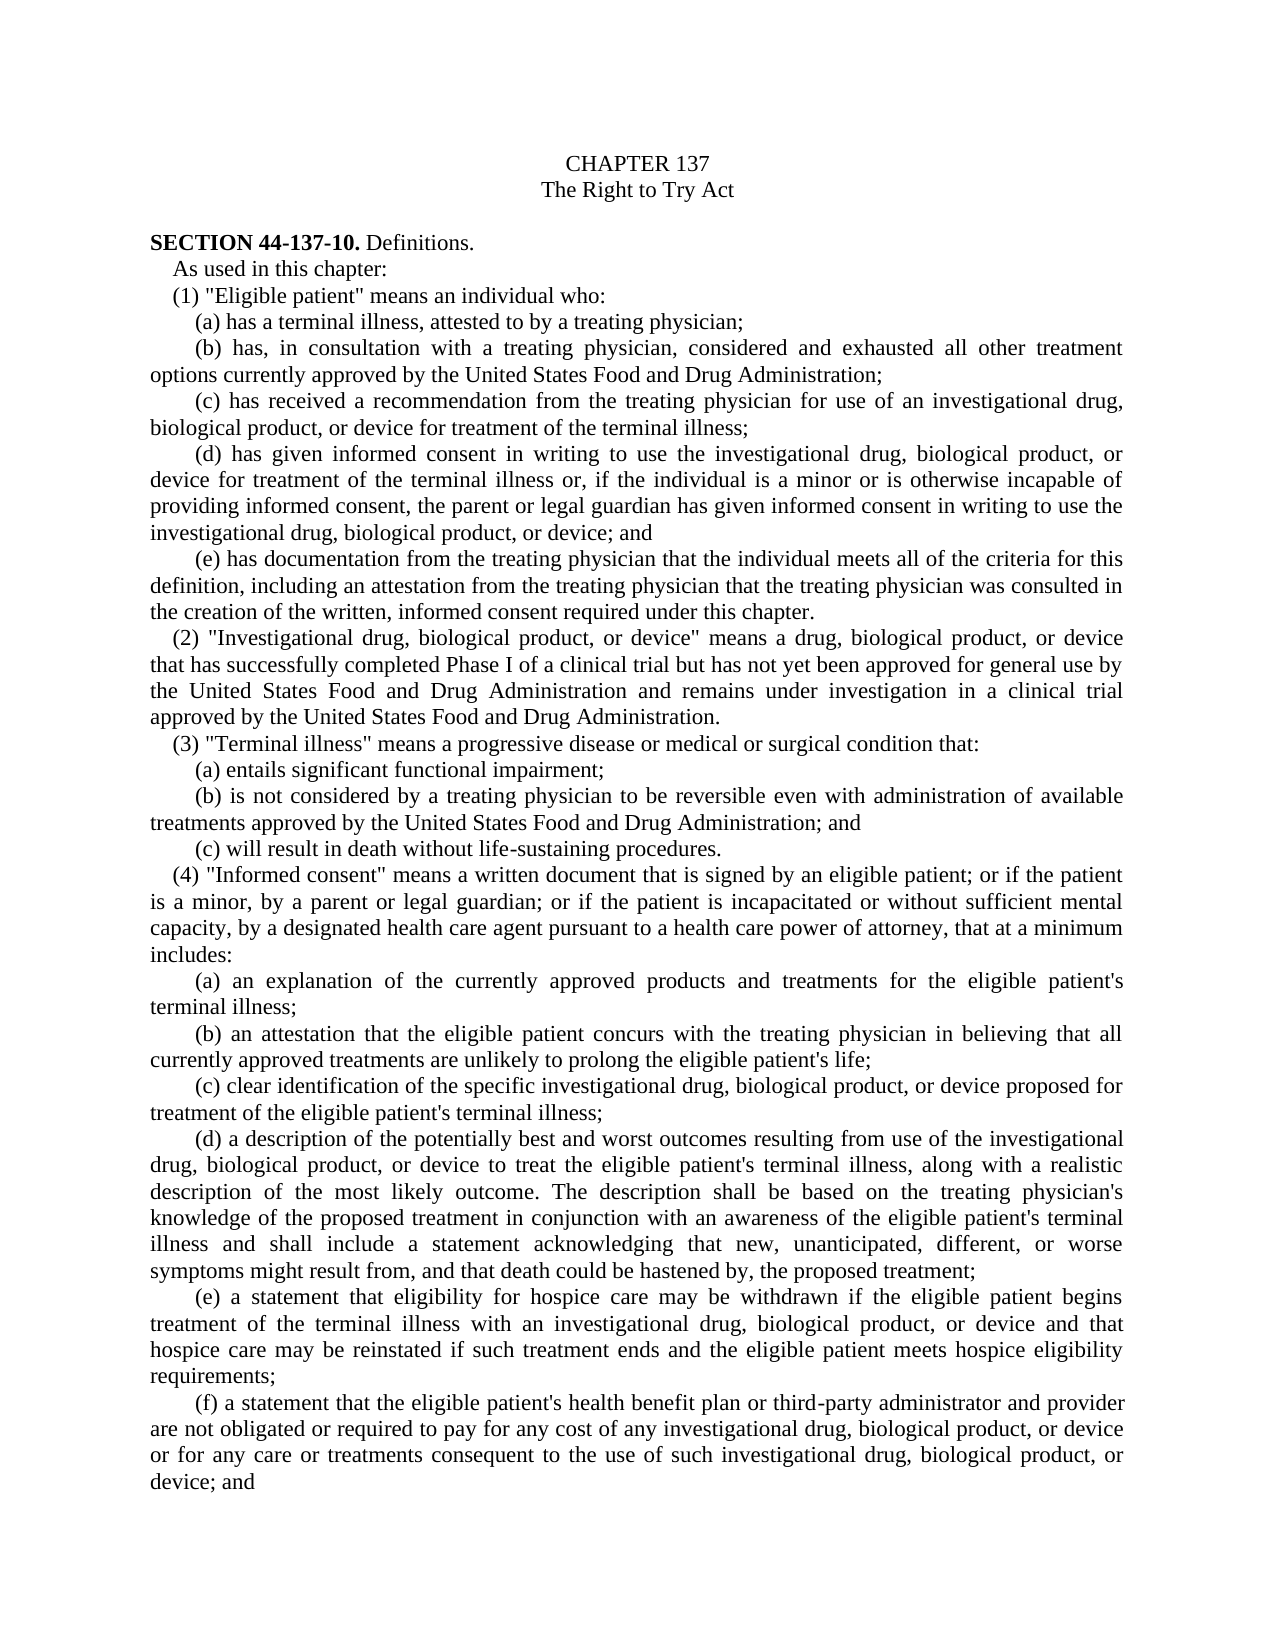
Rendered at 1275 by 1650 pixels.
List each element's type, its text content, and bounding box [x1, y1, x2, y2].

text (d) has given informed consent in writing to use the investigational drug, biological product, or device for treatment of the terminal illness or, if the individual is a minor or is otherwise incapable of providing informed consent, the parent or legal guardian has given informed consent in writing to use the investigational drug, biological product, or device; and [150, 440, 1125, 545]
text (a) has a terminal illness, attested to by a treating physician; [150, 308, 1125, 334]
text (b) has, in consultation with a treating physician, considered and exhausted all other treatment options currently approved by the United States Food and Drug Administration; [150, 334, 1125, 387]
text (4) "Informed consent" means a written document that is signed by an eligible patient; or if the patient is a minor, by a parent or legal guardian; or if the patient is incapacitated or without sufficient mental capacity, by a designated health care agent pursuant to a health care power of attorney, that at a minimum includes: [150, 862, 1125, 967]
text (2) "Investigational drug, biological product, or device" means a drug, biological product, or device that has successfully completed Phase I of a clinical trial but has not yet been approved for general use by the United States Food and Drug Administration and remains under investigation in a clinical trial approved by the United States Food and Drug Administration. [150, 624, 1125, 730]
text (a) entails significant functional impairment; [150, 756, 1125, 782]
text SECTION 44-137-10. Definitions. [150, 229, 1125, 255]
text (b) is not considered by a treating physician to be reversible even with administration of available treatments approved by the United States Food and Drug Administration; and [150, 782, 1125, 835]
text As used in this chapter: [150, 255, 1125, 282]
text (c) clear identification of the specific investigational drug, biological product, or device proposed for treatment of the eligible patient's terminal illness; [150, 1072, 1125, 1125]
text (c) has received a recommendation from the treating physician for use of an investigational drug, biological product, or device for treatment of the terminal illness; [150, 387, 1125, 440]
text (1) "Eligible patient" means an individual who: [150, 282, 1125, 308]
text CHAPTER 137 [150, 150, 1125, 176]
text (c) will result in death without life-sustaining procedures. [150, 835, 1125, 862]
text (d) a description of the potentially best and worst outcomes resulting from use of the investigational drug, biological product, or device to treat the eligible patient's terminal illness, along with a realistic description of the most likely outcome. The description shall be based on the treating physician's knowledge of the proposed treatment in conjunction with an awareness of the eligible patient's terminal illness and shall include a statement acknowledging that new, unanticipated, different, or worse symptoms might result from, and that death could be hastened by, the proposed treatment; [150, 1125, 1125, 1283]
text (3) "Terminal illness" means a progressive disease or medical or surgical condition that: [150, 730, 1125, 756]
text (a) an explanation of the currently approved products and treatments for the eligible patient's terminal illness; [150, 967, 1125, 1020]
text (f) a statement that the eligible patient's health benefit plan or third-party administrator and provider are not obligated or required to pay for any cost of any investigational drug, biological product, or device or for any care or treatments consequent to the use of such investigational drug, biological product, or device; and [150, 1389, 1125, 1494]
text (e) a statement that eligibility for hospice care may be withdrawn if the eligible patient begins treatment of the terminal illness with an investigational drug, biological product, or device and that hospice care may be reinstated if such treatment ends and the eligible patient meets hospice eligibility requirements; [150, 1283, 1125, 1389]
text (e) has documentation from the treating physician that the individual meets all of the criteria for this definition, including an attestation from the treating physician that the treating physician was consulted in the creation of the written, informed consent required under this chapter. [150, 545, 1125, 624]
text (b) an attestation that the eligible patient concurs with the treating physician in believing that all currently approved treatments are unlikely to prolong the eligible patient's life; [150, 1020, 1125, 1072]
text The Right to Try Act [150, 176, 1125, 203]
